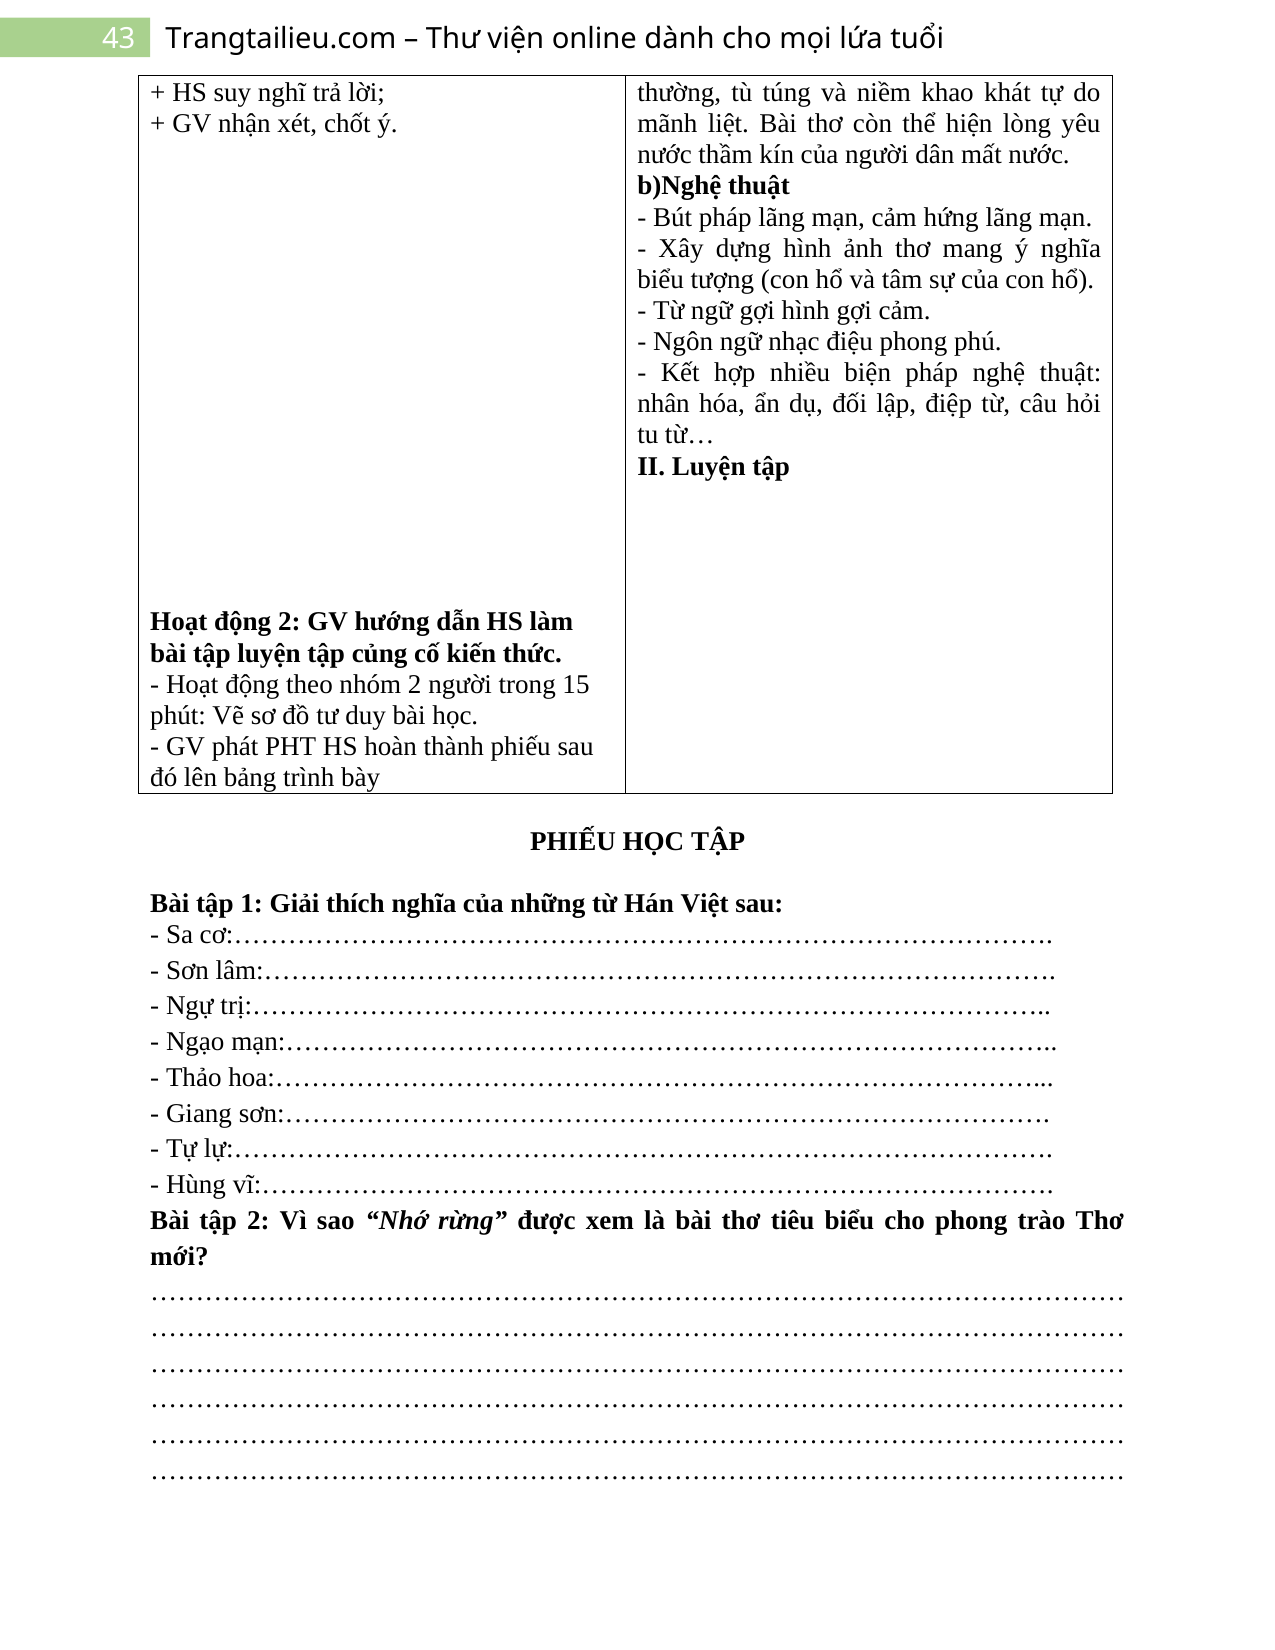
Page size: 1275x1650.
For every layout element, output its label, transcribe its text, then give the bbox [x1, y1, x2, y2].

text - Sơn lâm:……………………………………………………………………………. [150, 954, 1125, 985]
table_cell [139, 76, 625, 792]
text Bài tập 2: Vì sao “Nhớ rừng” được xem là bài thơ tiêu biểu cho phong trào Thơ mới? [150, 1204, 1125, 1271]
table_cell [626, 76, 1112, 792]
text - Hùng vĩ:……………………………………………………………………………. [150, 1168, 1125, 1199]
text - Thảo hoa:…………………………………………………………………………... [150, 1061, 1125, 1092]
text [150, 1275, 1125, 1485]
text - Ngạo mạn:………………………………………………………………………….. [150, 1025, 1125, 1056]
text Bài tập 1: Giải thích nghĩa của những từ Hán Việt sau: [150, 887, 1125, 918]
text PHIẾU HỌC TẬP [150, 824, 1125, 856]
text - Ngự trị:…………………………………………………………………………….. [150, 989, 1125, 1021]
text - Sa cơ:………………………………………………………………………………. [150, 918, 1125, 949]
text - Giang sơn:…………………………………………………………………………. [150, 1097, 1125, 1128]
text - Tự lự:………………………………………………………………………………. [150, 1132, 1125, 1163]
